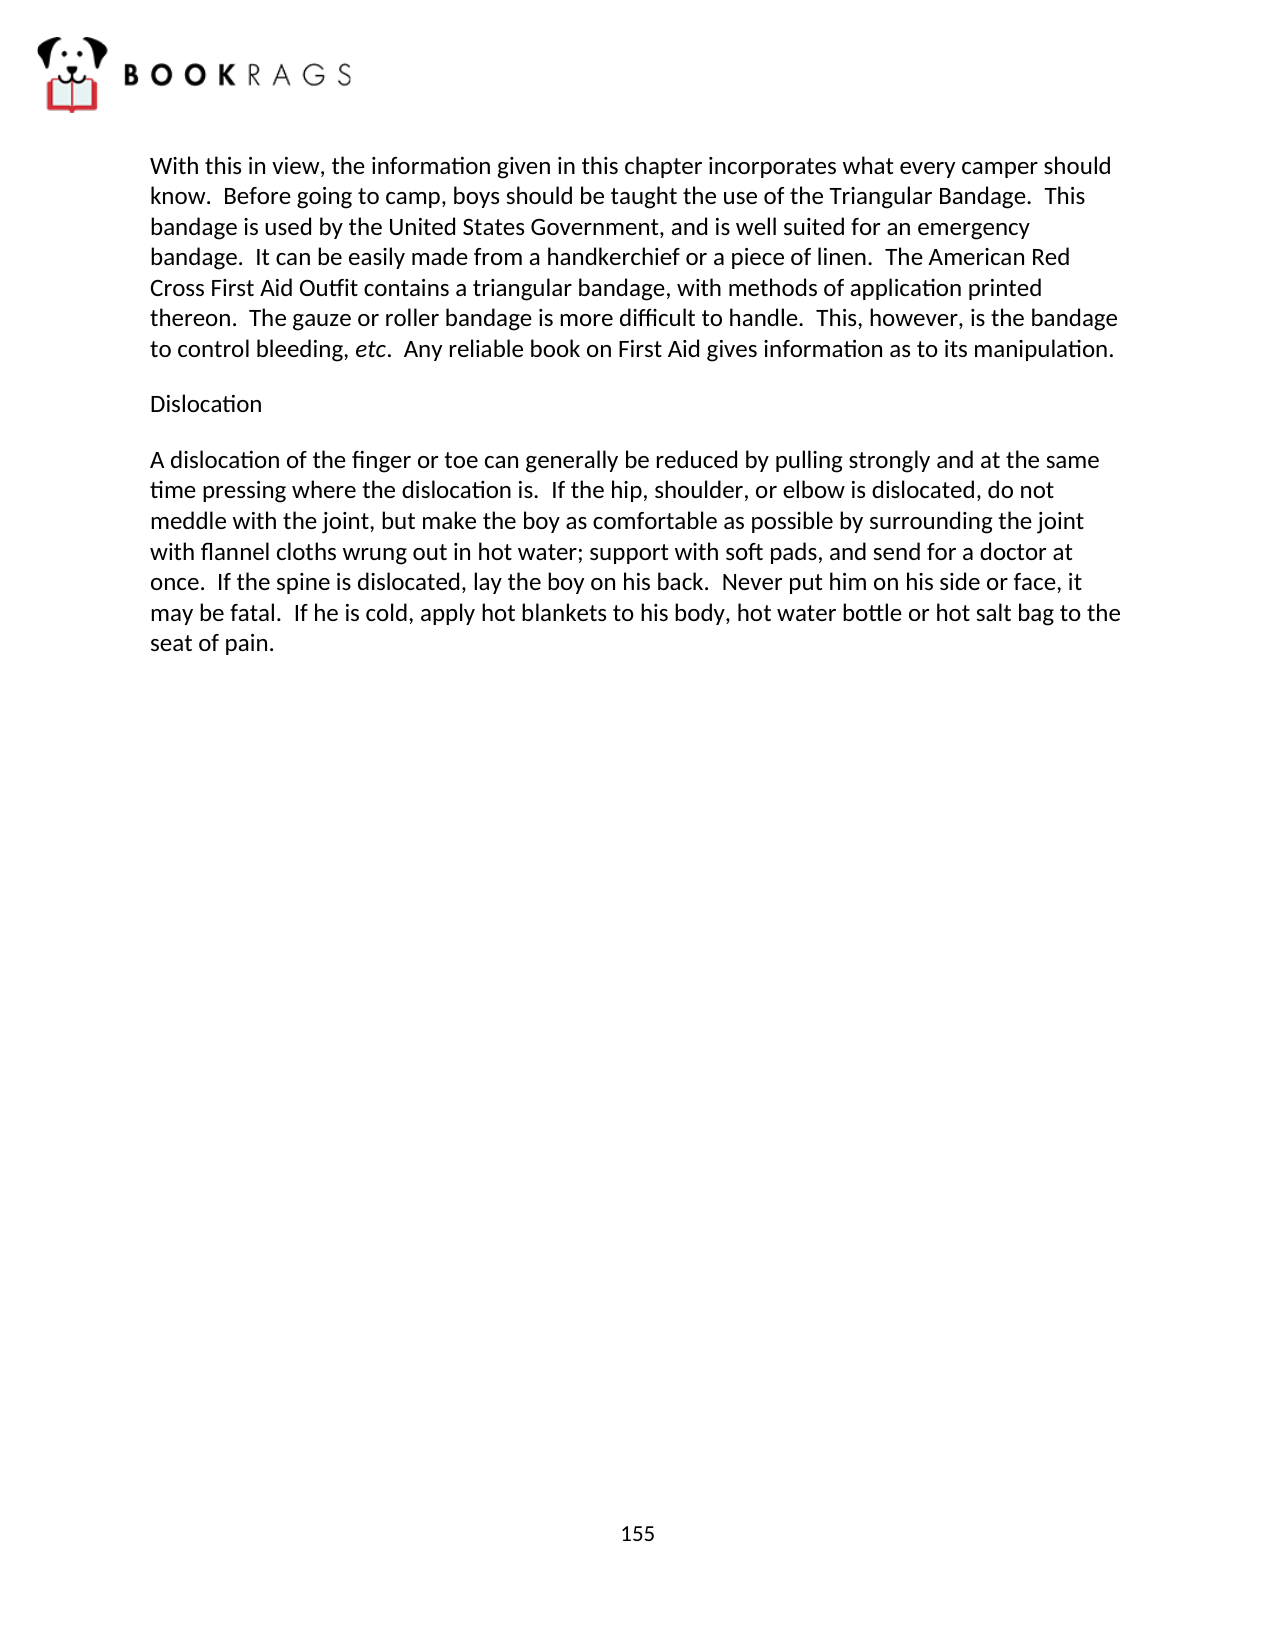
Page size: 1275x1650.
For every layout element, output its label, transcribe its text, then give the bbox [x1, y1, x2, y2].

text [150, 150, 1125, 364]
picture [37, 37, 351, 113]
text Dislocation [150, 389, 1125, 419]
text A dislocation of the finger or toe can generally be reduced by pulling strongly and at the same time pressing where the dislocation is. If the hip, shoulder, or elbow is dislocated, do not meddle with the joint, but make the boy as comfortable as possible by surrounding the joint with flannel cloths wrung out in hot water; support with soft pads, and send for a doctor at once. If the spine is dislocated, lay the boy on his back. Never put him on his side or face, it may be fatal. If he is cold, apply hot blankets to his body, hot water bottle or hot salt bag to the seat of pain. [150, 444, 1125, 658]
